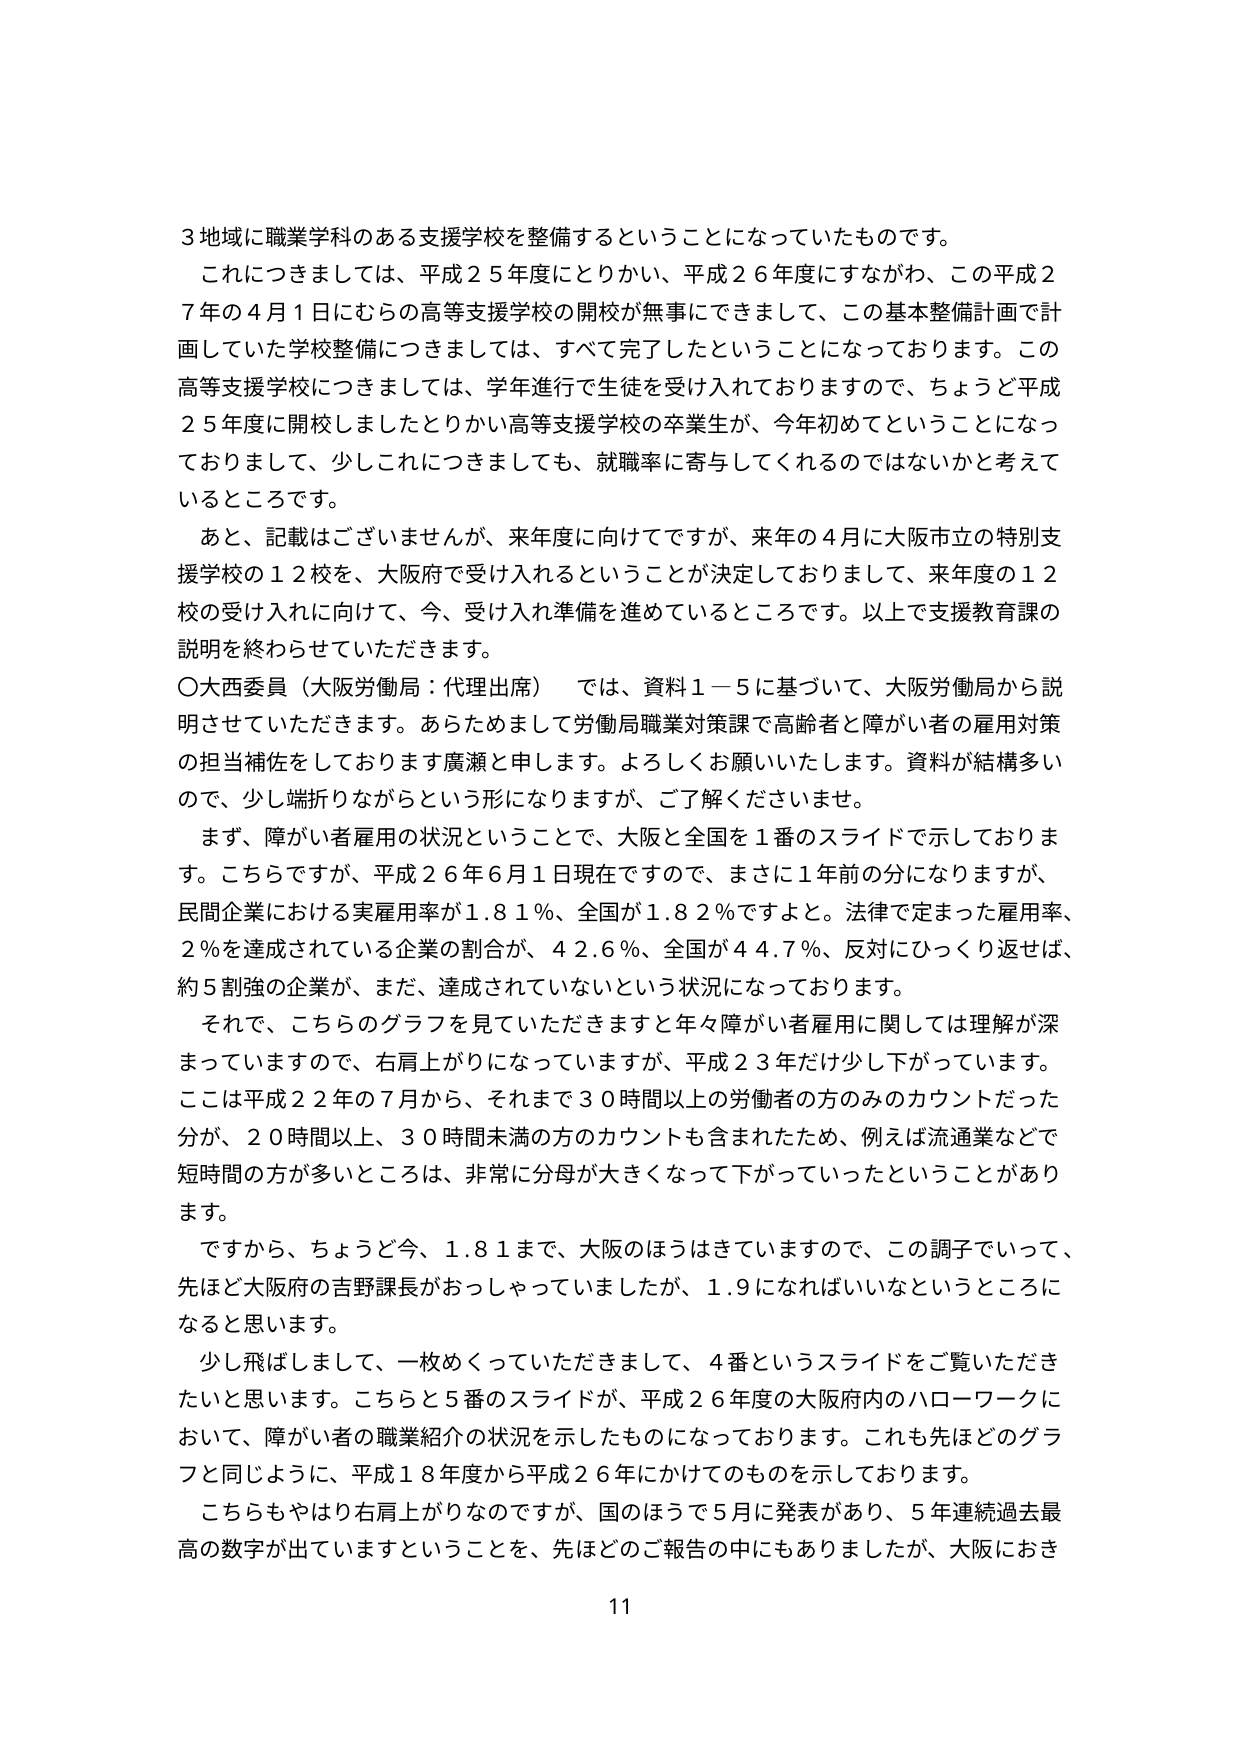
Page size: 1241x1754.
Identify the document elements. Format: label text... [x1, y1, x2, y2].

text これにつきましては、平成２５年度にとりかい、平成２６年度にすながわ、この平成２７年の４月1日にむらの高等支援学校の開校が無事にできまして、この基本整備計画で計画していた学校整備につきましては、すべて完了したということになっております。この高等支援学校につきましては、学年進行で生徒を受け入れておりますので、ちょうど平成２５年度に開校しましたとりかい高等支援学校の卒業生が、今年初めてということになっておりまして、少しこれにつきましても、就職率に寄与してくれるのではないかと考えているところです。 [177, 254, 1063, 517]
text 少し飛ばしまして、一枚めくっていただきまして、４番というスライドをご覧いただきたいと思います。こちらと５番のスライドが、平成２６年度の大阪府内のハローワークにおいて、障がい者の職業紹介の状況を示したものになっております。これも先ほどのグラフと同じように、平成１８年度から平成２６年にかけてのものを示しております。 [177, 1342, 1063, 1492]
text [177, 1492, 1063, 1567]
text ですから、ちょうど今、１.８１まで、大阪のほうはきていますので、この調子でいって、先ほど大阪府の吉野課長がおっしゃっていましたが、１.９になればいいなというところになると思います。 [177, 1229, 1063, 1342]
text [177, 217, 1063, 254]
text あと、記載はございませんが、来年度に向けてですが、来年の４月に大阪市立の特別支援学校の１２校を、大阪府で受け入れるということが決定しておりまして、来年度の１２校の受け入れに向けて、今、受け入れ準備を進めているところです。以上で支援教育課の説明を終わらせていただきます。 [177, 517, 1063, 667]
text まず、障がい者雇用の状況ということで、大阪と全国を１番のスライドで示しております。こちらですが、平成２６年６月１日現在ですので、まさに１年前の分になりますが、民間企業における実雇用率が１.８１％、全国が１.８２％ですよと。法律で定まった雇用率、２％を達成されている企業の割合が、４２.６％、全国が４４.７％、反対にひっくり返せば、約５割強の企業が、まだ、達成されていないという状況になっております。 [177, 817, 1063, 1004]
text 〇大西委員（大阪労働局：代理出席） では、資料１―５に基づいて、大阪労働局から説明させていただきます。あらためまして労働局職業対策課で高齢者と障がい者の雇用対策の担当補佐をしております廣瀬と申します。よろしくお願いいたします。資料が結構多いので、少し端折りながらという形になりますが、ご了解くださいませ。 [177, 667, 1063, 817]
text それで、こちらのグラフを見ていただきますと年々障がい者雇用に関しては理解が深まっていますので、右肩上がりになっていますが、平成２３年だけ少し下がっています。ここは平成２２年の７月から、それまで３０時間以上の労働者の方のみのカウントだった分が、２０時間以上、３０時間未満の方のカウントも含まれたため、例えば流通業などで短時間の方が多いところは、非常に分母が大きくなって下がっていったということがあります。 [177, 1004, 1063, 1229]
